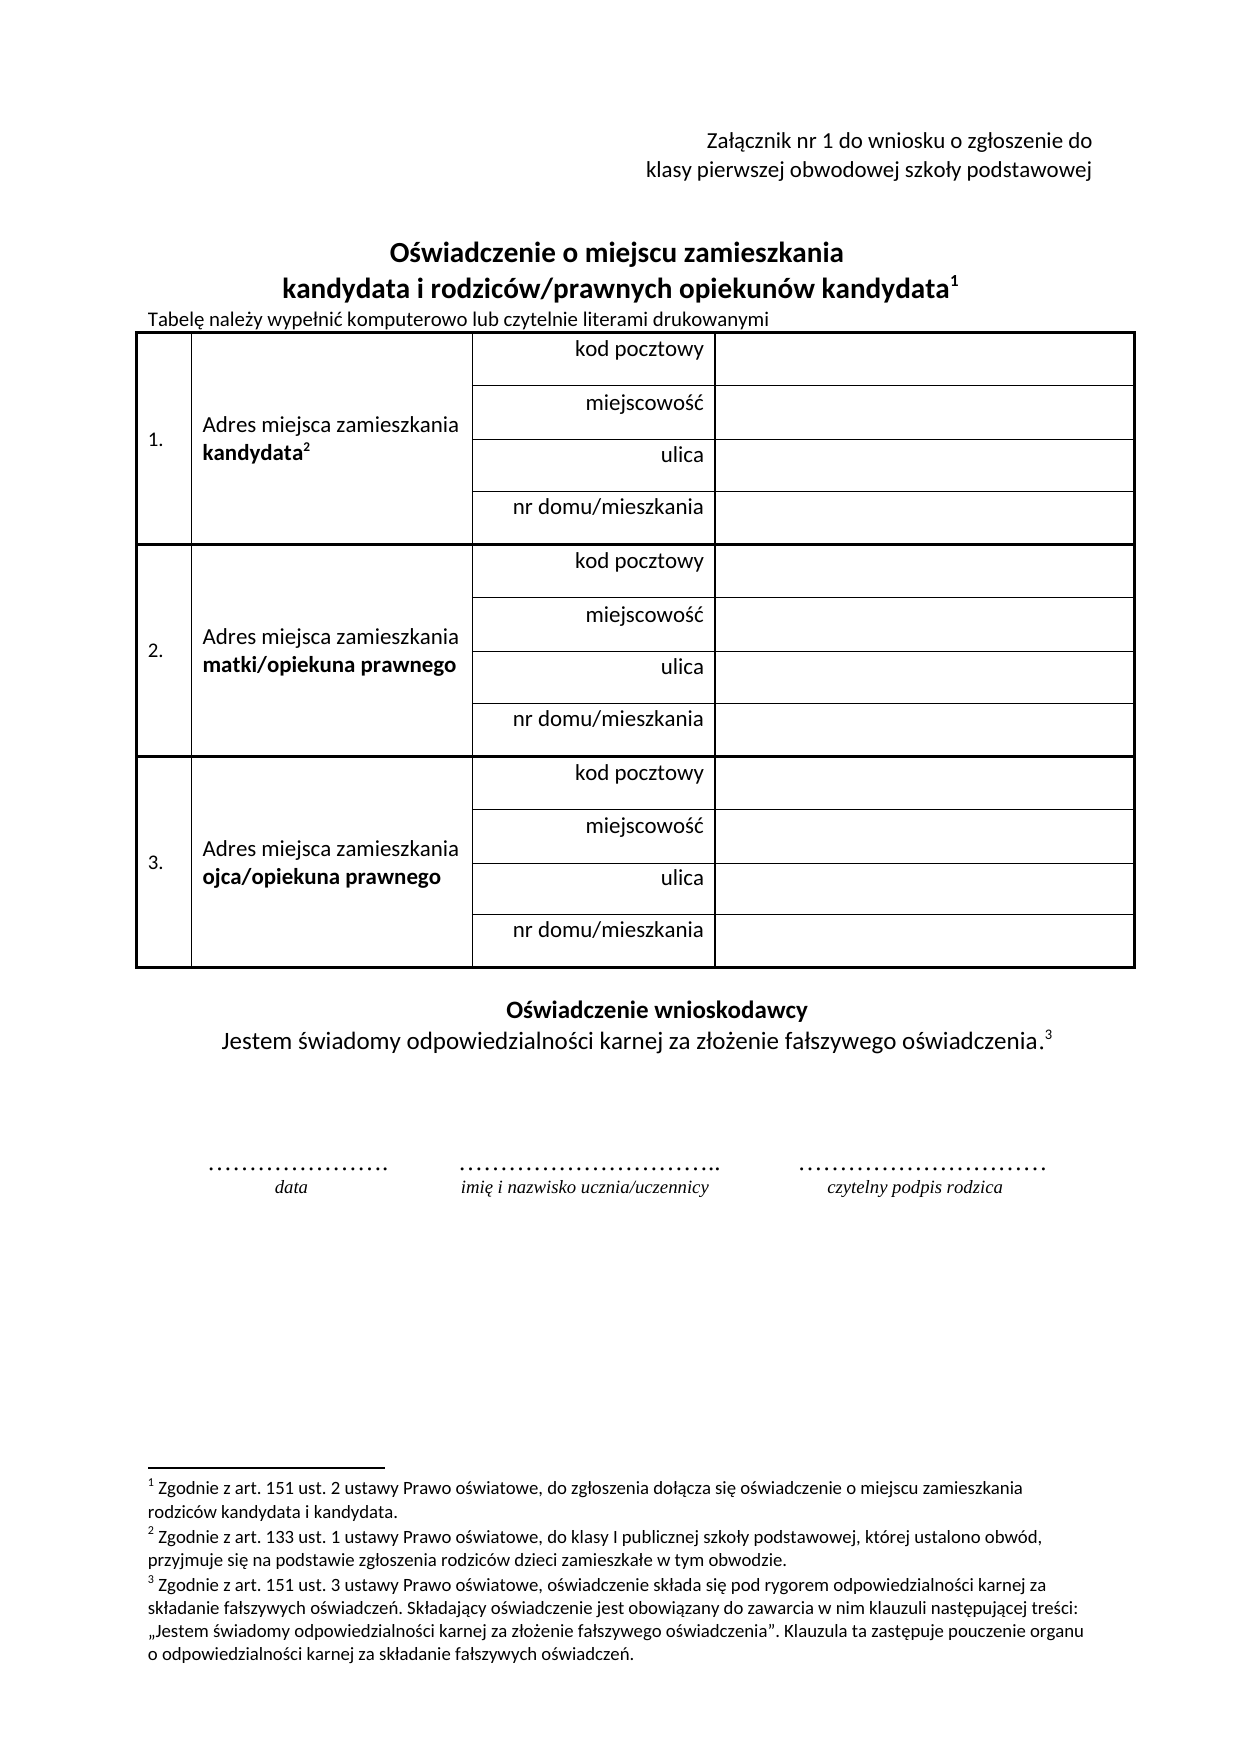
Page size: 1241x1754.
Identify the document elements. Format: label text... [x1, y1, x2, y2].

table_cell [716, 440, 1133, 491]
text Jestem świadomy odpowiedzialności karnej za złożenie fałszywego oświadczenia. [148, 1025, 1092, 1056]
table_cell [716, 652, 1133, 703]
table_cell miejscowość [473, 598, 714, 651]
text …………………. ………………………….. ………………………… [207, 1147, 1092, 1176]
table_cell [716, 386, 1133, 439]
text data imię i nazwisko ucznia/uczennicy czytelny podpis rodzica [236, 1176, 1092, 1198]
table_cell [716, 864, 1133, 914]
table_cell [716, 915, 1133, 966]
table_cell 2. [138, 546, 191, 754]
table_cell miejscowość [473, 810, 714, 862]
table_cell ulica [473, 864, 714, 914]
table_cell ulica [473, 440, 714, 491]
table_header kod pocztowy [473, 334, 714, 385]
table_cell [716, 758, 1133, 808]
table_cell 3. [138, 758, 191, 966]
table_header [716, 334, 1133, 385]
table_cell nr domu/mieszkania [473, 915, 714, 966]
table_cell miejscowość [473, 386, 714, 439]
text Załącznik nr 1 do wniosku o zgłoszenie do [148, 127, 1092, 155]
text Oświadczenie o miejscu zamieszkania kandydata i rodziców/prawnych opiekunów kandydata [148, 234, 1092, 306]
table_cell [716, 492, 1133, 543]
table_cell kod pocztowy [473, 546, 714, 597]
text Oświadczenie wnioskodawcy [148, 995, 1092, 1025]
table_cell [716, 546, 1133, 597]
table_cell [716, 810, 1133, 862]
table_cell [716, 598, 1133, 651]
table_cell [716, 704, 1133, 754]
table_cell Adres miejsca zamieszkania matki/opiekuna prawnego [192, 546, 472, 754]
table_header 1. [138, 334, 191, 543]
text Tabelę należy wypełnić komputerowo lub czytelnie literami drukowanymi [148, 306, 1092, 331]
text klasy pierwszej obwodowej szkoły podstawowej [148, 155, 1092, 183]
table_cell Adres miejsca zamieszkania ojca/opiekuna prawnego [192, 758, 472, 966]
table_cell kod pocztowy [473, 758, 714, 808]
table_header Adres miejsca zamieszkania kandydata [192, 334, 472, 543]
table_cell nr domu/mieszkania [473, 492, 714, 543]
table_cell ulica [473, 652, 714, 703]
table_cell nr domu/mieszkania [473, 704, 714, 754]
